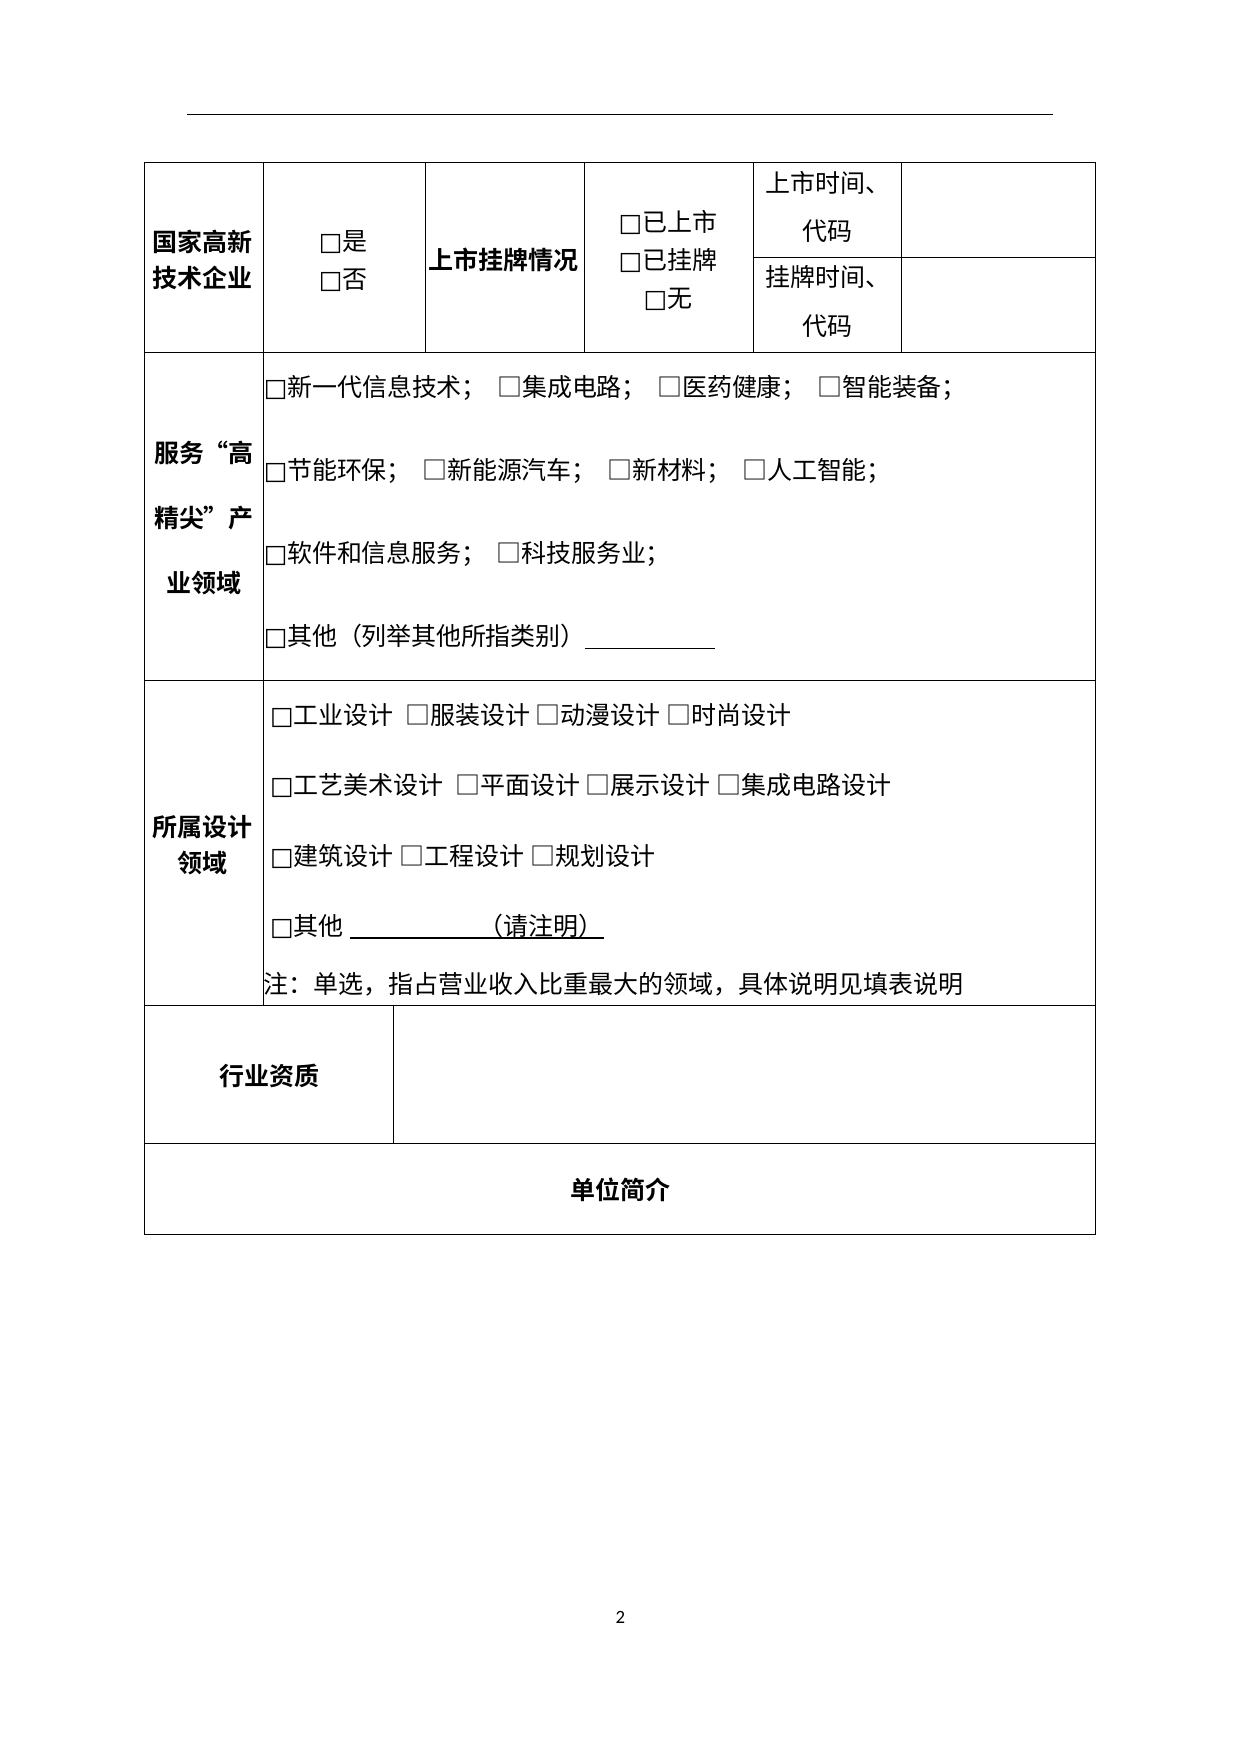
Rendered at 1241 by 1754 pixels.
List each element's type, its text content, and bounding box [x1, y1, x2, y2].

table_cell 挂牌时间、代码 [754, 258, 901, 352]
table_cell 行业资质 [145, 1006, 393, 1143]
table_cell 服务“高精尖”产业领域 [145, 353, 263, 680]
table_cell □工业设计 □服装设计 □动漫设计 □时尚设计 □工艺美术设计 □平面设计 □展示设计 □集成电路设计 □建筑设计 □工程设计 □规划设计 □其他 （请注明） 注：单选，指占营业收入比重最大的领域，具体说明见填表说明 [264, 681, 1095, 1004]
table_cell [902, 258, 1095, 352]
table_cell 上市时间、代码 [754, 163, 901, 257]
table_cell □新一代信息技术； □集成电路； □医药健康； □智能装备； □节能环保； □新能源汽车； □新材料； □人工智能； □软件和信息服务； □科技服务业； □其他（列举其他所指类别） [264, 353, 1095, 680]
table_cell 国家高新技术企业 [145, 163, 263, 352]
table_cell 所属设计领域 [145, 681, 263, 1004]
table_cell □是 □否 [264, 163, 425, 352]
table_cell [902, 163, 1095, 257]
table_cell [394, 1006, 1095, 1143]
table_cell 单位简介 [145, 1144, 1095, 1234]
table_cell 上市挂牌情况 [426, 163, 584, 352]
table_cell □已上市 □已挂牌 □无 [585, 163, 753, 352]
